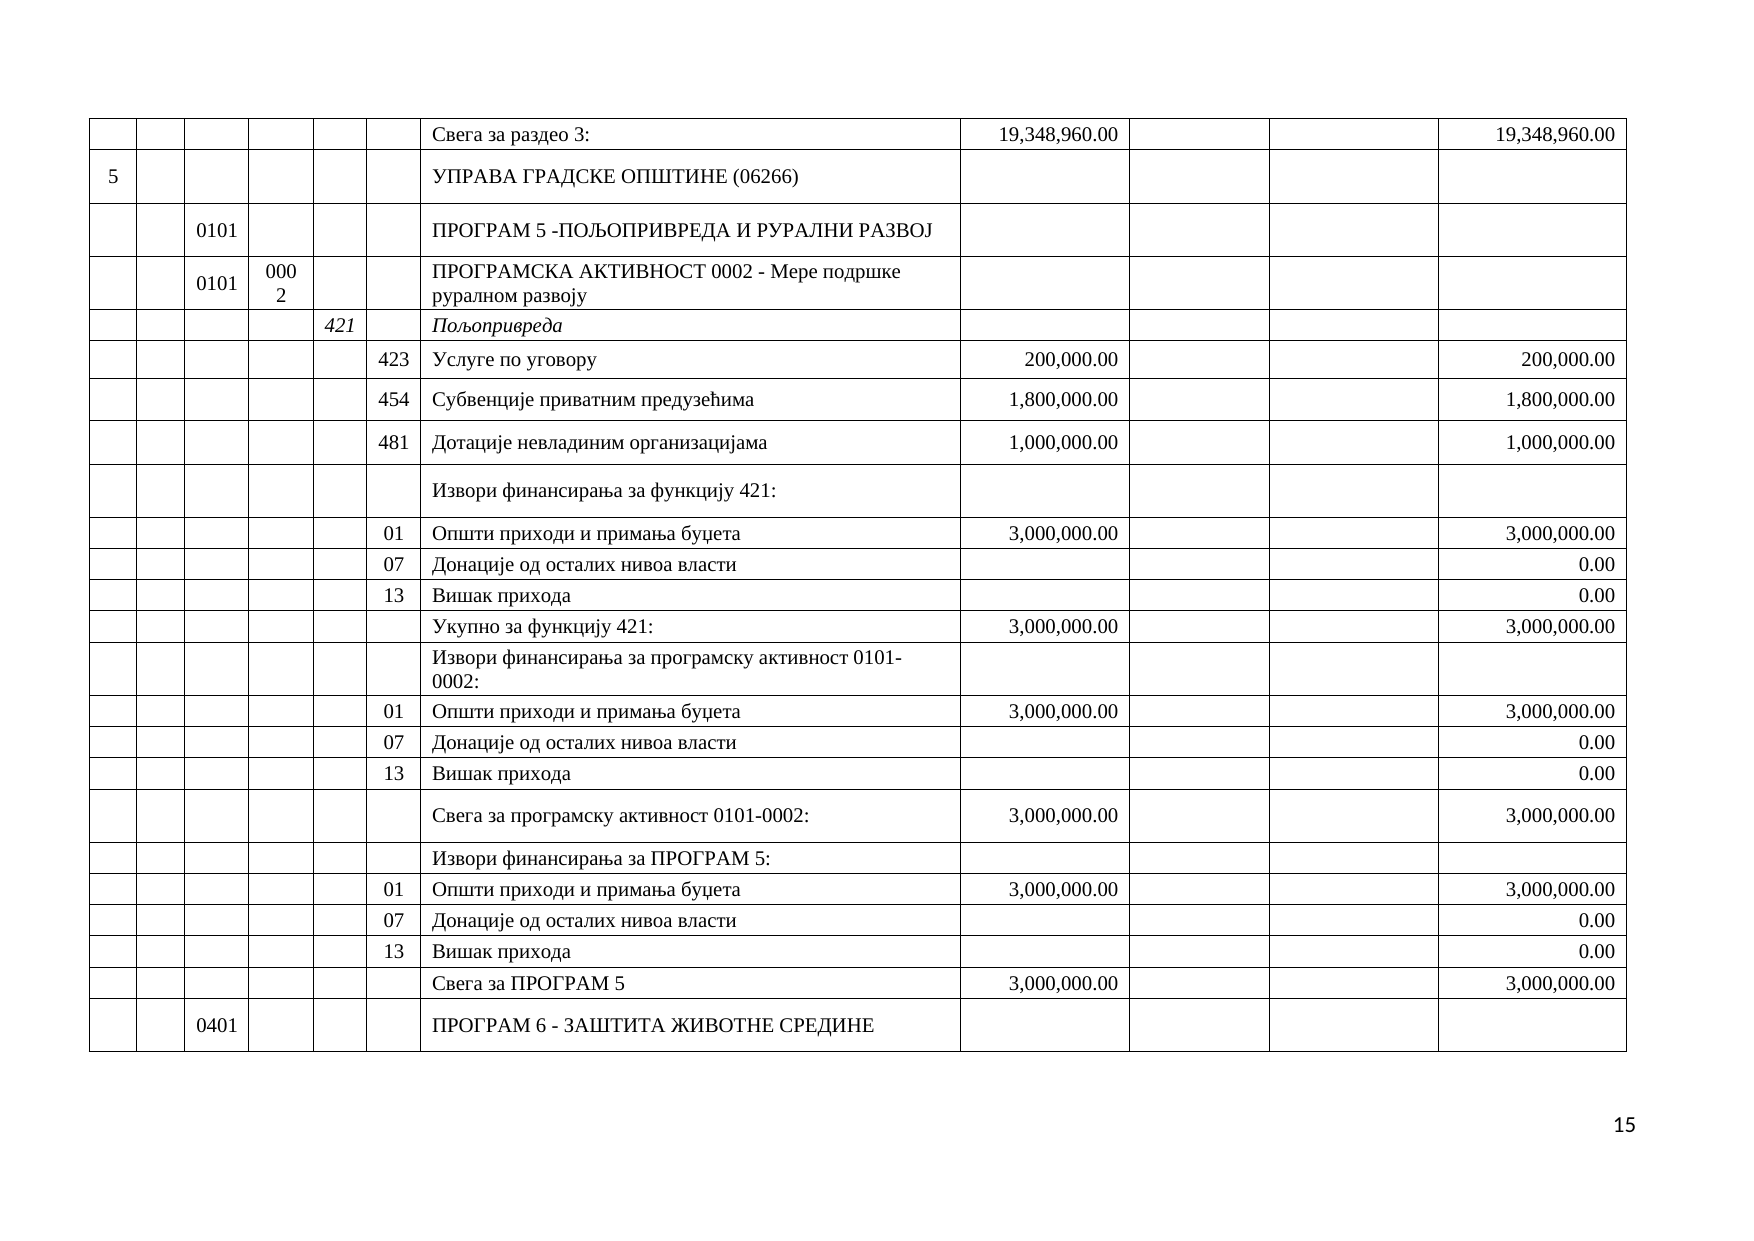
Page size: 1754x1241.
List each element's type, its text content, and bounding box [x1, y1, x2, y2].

table_cell Услуге по уговору [421, 341, 960, 377]
table_cell [961, 727, 1129, 757]
table_cell 07 [367, 549, 420, 579]
table_cell [1270, 379, 1438, 420]
table_cell [185, 874, 248, 904]
table_cell [249, 968, 313, 998]
table_cell [314, 727, 366, 757]
table_cell [1439, 150, 1626, 202]
table_cell 200,000.00 [961, 341, 1129, 377]
table_cell [314, 518, 366, 548]
table_cell [1270, 727, 1438, 757]
table_cell 3,000,000.00 [1439, 874, 1626, 904]
table_cell [90, 999, 136, 1051]
table_cell Вишак прихода [421, 758, 960, 788]
table_cell [314, 758, 366, 788]
table_cell 0.00 [1439, 905, 1626, 935]
table_cell [249, 758, 313, 788]
table_cell [185, 790, 248, 842]
table_cell [314, 549, 366, 579]
table_cell 481 [367, 421, 420, 463]
table_cell 07 [367, 727, 420, 757]
table_cell [137, 465, 184, 517]
table_cell [185, 310, 248, 340]
table_cell 0101 [185, 257, 248, 309]
table_cell [185, 421, 248, 463]
table_cell 07 [367, 905, 420, 935]
table_cell 3,000,000.00 [961, 518, 1129, 548]
table_cell [90, 341, 136, 377]
table_cell [1130, 758, 1269, 788]
table_cell [314, 790, 366, 842]
table_cell 1,000,000.00 [1439, 421, 1626, 463]
table_cell Извори финансирања за функцију 421: [421, 465, 960, 517]
table_cell [1130, 580, 1269, 610]
table_cell 3,000,000.00 [1439, 611, 1626, 642]
table_cell Општи приходи и примања буџета [421, 696, 960, 726]
table_cell [249, 790, 313, 842]
table_cell Свега за ПРОГРАМ 5 [421, 968, 960, 998]
table_cell [90, 549, 136, 579]
table_cell [1439, 843, 1626, 873]
table_cell [137, 518, 184, 548]
table_cell [314, 465, 366, 517]
table_cell [1130, 549, 1269, 579]
table_cell [90, 968, 136, 998]
table_cell [367, 119, 420, 149]
table_cell [137, 580, 184, 610]
table_cell 5 [90, 150, 136, 202]
table_cell [1130, 379, 1269, 420]
table_cell [185, 465, 248, 517]
table_cell [1439, 257, 1626, 309]
table_cell 19,348,960.00 [1439, 119, 1626, 149]
table_cell 01 [367, 696, 420, 726]
table_cell [90, 379, 136, 420]
table_cell [314, 379, 366, 420]
table_cell [1130, 727, 1269, 757]
table_cell [314, 643, 366, 695]
table_cell [90, 874, 136, 904]
table_cell [961, 999, 1129, 1051]
table_cell [249, 580, 313, 610]
table_cell [137, 421, 184, 463]
table_cell [249, 150, 313, 202]
table_cell [367, 150, 420, 202]
table_cell [90, 696, 136, 726]
table_cell [1270, 696, 1438, 726]
table_cell [249, 936, 313, 967]
table_cell [961, 643, 1129, 695]
table_cell [249, 421, 313, 463]
table_cell [137, 758, 184, 788]
table_cell [1270, 204, 1438, 256]
table_cell [367, 310, 420, 340]
table_cell [1270, 150, 1438, 202]
table_cell [314, 696, 366, 726]
table_cell [314, 119, 366, 149]
table_cell [249, 696, 313, 726]
table_cell [185, 379, 248, 420]
table_cell [1439, 643, 1626, 695]
table_cell [1270, 310, 1438, 340]
table_cell [314, 341, 366, 377]
table_cell [1270, 421, 1438, 463]
table_cell [185, 341, 248, 377]
table_cell [367, 968, 420, 998]
table_cell [961, 465, 1129, 517]
table_cell [90, 119, 136, 149]
table_cell [314, 936, 366, 967]
table_cell [1130, 936, 1269, 967]
table_cell [90, 580, 136, 610]
table_cell [137, 843, 184, 873]
table_cell Субвенције приватним предузећима [421, 379, 960, 420]
table_cell [249, 549, 313, 579]
table_cell 3,000,000.00 [961, 968, 1129, 998]
table_cell Донације од осталих нивоа власти [421, 727, 960, 757]
table_cell [185, 119, 248, 149]
table_cell [185, 549, 248, 579]
table_cell [249, 843, 313, 873]
table_cell [1270, 999, 1438, 1051]
table_cell [1270, 341, 1438, 377]
table_cell 0.00 [1439, 549, 1626, 579]
table_cell [249, 119, 313, 149]
table_cell [185, 758, 248, 788]
table_cell 3,000,000.00 [961, 874, 1129, 904]
table_cell [1130, 874, 1269, 904]
table_cell Извори финансирања за програмску активност 0101-0002: [421, 643, 960, 695]
table_cell [137, 310, 184, 340]
table_cell [137, 968, 184, 998]
table_cell [249, 727, 313, 757]
table_cell [1270, 905, 1438, 935]
table_cell [314, 843, 366, 873]
table_cell [90, 611, 136, 642]
table_cell 454 [367, 379, 420, 420]
table_cell [314, 421, 366, 463]
table_cell [1130, 905, 1269, 935]
table_cell [1130, 119, 1269, 149]
table_cell [1130, 150, 1269, 202]
table_cell [90, 905, 136, 935]
table_cell [1270, 119, 1438, 149]
table_cell [314, 204, 366, 256]
table_cell [1130, 341, 1269, 377]
table_cell [314, 999, 366, 1051]
table_cell Дотације невладиним организацијама [421, 421, 960, 463]
table_cell Укупно за функцију 421: [421, 611, 960, 642]
table_cell ПРОГРАМ 5 -ПОЉОПРИВРЕДА И РУРАЛНИ РАЗВОЈ [421, 204, 960, 256]
table_cell [90, 643, 136, 695]
table_cell [961, 580, 1129, 610]
table_cell [1130, 257, 1269, 309]
table_cell Донације од осталих нивоа власти [421, 549, 960, 579]
table_cell 3,000,000.00 [1439, 968, 1626, 998]
table_cell [249, 611, 313, 642]
table_cell [249, 874, 313, 904]
table_cell [314, 150, 366, 202]
table_cell [1130, 643, 1269, 695]
table_cell [1439, 999, 1626, 1051]
table_cell [137, 611, 184, 642]
table_cell [90, 790, 136, 842]
table_cell [185, 643, 248, 695]
table_cell [1270, 611, 1438, 642]
table_cell [1270, 874, 1438, 904]
table_cell [1130, 465, 1269, 517]
table_cell [137, 204, 184, 256]
table_cell [961, 204, 1129, 256]
table_cell Донације од осталих нивоа власти [421, 905, 960, 935]
table_cell 19,348,960.00 [961, 119, 1129, 149]
table_cell 3,000,000.00 [961, 696, 1129, 726]
table_cell 3,000,000.00 [961, 611, 1129, 642]
table_cell [1270, 968, 1438, 998]
table_cell [1130, 518, 1269, 548]
table_cell [314, 257, 366, 309]
table_cell [1270, 643, 1438, 695]
table_cell [249, 310, 313, 340]
table_cell [137, 341, 184, 377]
table_cell 13 [367, 936, 420, 967]
table_cell [137, 905, 184, 935]
table_cell [1270, 758, 1438, 788]
table_cell [90, 204, 136, 256]
table_cell [90, 310, 136, 340]
table_cell [1130, 310, 1269, 340]
table_cell [1270, 465, 1438, 517]
table_cell [367, 843, 420, 873]
table_cell [1439, 310, 1626, 340]
table_cell [249, 643, 313, 695]
table_cell 0.00 [1439, 936, 1626, 967]
table_cell 3,000,000.00 [1439, 790, 1626, 842]
table_cell [961, 549, 1129, 579]
table_cell [249, 905, 313, 935]
table_cell [1270, 257, 1438, 309]
table_cell [1270, 580, 1438, 610]
table_cell 0401 [185, 999, 248, 1051]
table_cell Вишак прихода [421, 936, 960, 967]
table_cell [137, 999, 184, 1051]
table_cell Вишак прихода [421, 580, 960, 610]
table_cell [961, 758, 1129, 788]
table_cell Свега за раздео 3: [421, 119, 960, 149]
table_cell [90, 727, 136, 757]
table_cell [1270, 518, 1438, 548]
table_cell [90, 421, 136, 463]
table_cell [185, 580, 248, 610]
table_cell [1130, 421, 1269, 463]
table_cell [1439, 465, 1626, 517]
table_cell [961, 905, 1129, 935]
table_cell [1270, 843, 1438, 873]
table_cell 01 [367, 518, 420, 548]
table_cell [137, 696, 184, 726]
table_cell [249, 999, 313, 1051]
table_cell [90, 758, 136, 788]
table_cell [367, 611, 420, 642]
table_cell 421 [314, 310, 366, 340]
table_cell [367, 790, 420, 842]
table_cell [1439, 204, 1626, 256]
table_cell [137, 727, 184, 757]
table_cell 0002 [249, 257, 313, 309]
table_cell [137, 874, 184, 904]
table_cell [1270, 549, 1438, 579]
table_cell [90, 843, 136, 873]
table_cell [249, 341, 313, 377]
table_cell [314, 905, 366, 935]
table_cell [185, 518, 248, 548]
table_cell 1,000,000.00 [961, 421, 1129, 463]
table_cell [90, 518, 136, 548]
table_cell [367, 999, 420, 1051]
table_cell [1130, 696, 1269, 726]
table_cell [185, 150, 248, 202]
table_cell [961, 843, 1129, 873]
table_cell [314, 968, 366, 998]
table_cell [137, 379, 184, 420]
table_cell [90, 936, 136, 967]
table_cell [137, 257, 184, 309]
table_cell [137, 936, 184, 967]
table_cell Свега за програмску активност 0101-0002: [421, 790, 960, 842]
table_cell [137, 549, 184, 579]
table_cell [249, 465, 313, 517]
table_cell 0.00 [1439, 580, 1626, 610]
table_cell 3,000,000.00 [1439, 518, 1626, 548]
table_cell [249, 379, 313, 420]
table_cell 0.00 [1439, 727, 1626, 757]
table_cell [90, 465, 136, 517]
table_cell [185, 936, 248, 967]
table_cell [185, 727, 248, 757]
table_cell [249, 204, 313, 256]
table_cell [137, 150, 184, 202]
table_cell [314, 874, 366, 904]
table_cell [1270, 936, 1438, 967]
table_cell [367, 465, 420, 517]
table_cell Пољопривреда [421, 310, 960, 340]
table_cell [314, 611, 366, 642]
table_cell 13 [367, 758, 420, 788]
table_cell Општи приходи и примања буџета [421, 874, 960, 904]
table_cell [1130, 843, 1269, 873]
table_cell [961, 310, 1129, 340]
table_cell [185, 611, 248, 642]
table_cell 13 [367, 580, 420, 610]
table_cell [185, 696, 248, 726]
table_cell [90, 257, 136, 309]
table_cell УПРАВА ГРАДСКЕ ОПШТИНЕ (06266) [421, 150, 960, 202]
table_cell [314, 580, 366, 610]
table_cell [367, 204, 420, 256]
table_cell [1270, 790, 1438, 842]
table_cell 423 [367, 341, 420, 377]
table_cell [1130, 790, 1269, 842]
table_cell [185, 968, 248, 998]
table_cell 1,800,000.00 [1439, 379, 1626, 420]
table_cell ПРОГРАМСКА АКТИВНОСТ 0002 - Мере подршке руралном развоју [421, 257, 960, 309]
table_cell [185, 843, 248, 873]
table_cell [1130, 611, 1269, 642]
table_cell [1130, 204, 1269, 256]
table_cell [961, 150, 1129, 202]
table_cell [1130, 999, 1269, 1051]
table_cell Извори финансирања за ПРОГРАМ 5: [421, 843, 960, 873]
table_cell [249, 518, 313, 548]
table_cell 0.00 [1439, 758, 1626, 788]
table_cell ПРОГРАМ 6 - ЗАШТИТА ЖИВОТНЕ СРЕДИНЕ [421, 999, 960, 1051]
table_cell 1,800,000.00 [961, 379, 1129, 420]
table_cell [367, 643, 420, 695]
table_cell Општи приходи и примања буџета [421, 518, 960, 548]
table_cell [137, 790, 184, 842]
table_cell [185, 905, 248, 935]
table_cell [137, 119, 184, 149]
table_cell [961, 257, 1129, 309]
table_cell 3,000,000.00 [961, 790, 1129, 842]
table_cell [137, 643, 184, 695]
table_cell 0101 [185, 204, 248, 256]
table_cell 3,000,000.00 [1439, 696, 1626, 726]
table_cell [367, 257, 420, 309]
table_cell [1130, 968, 1269, 998]
table_cell [961, 936, 1129, 967]
table_cell 200,000.00 [1439, 341, 1626, 377]
table_cell 01 [367, 874, 420, 904]
